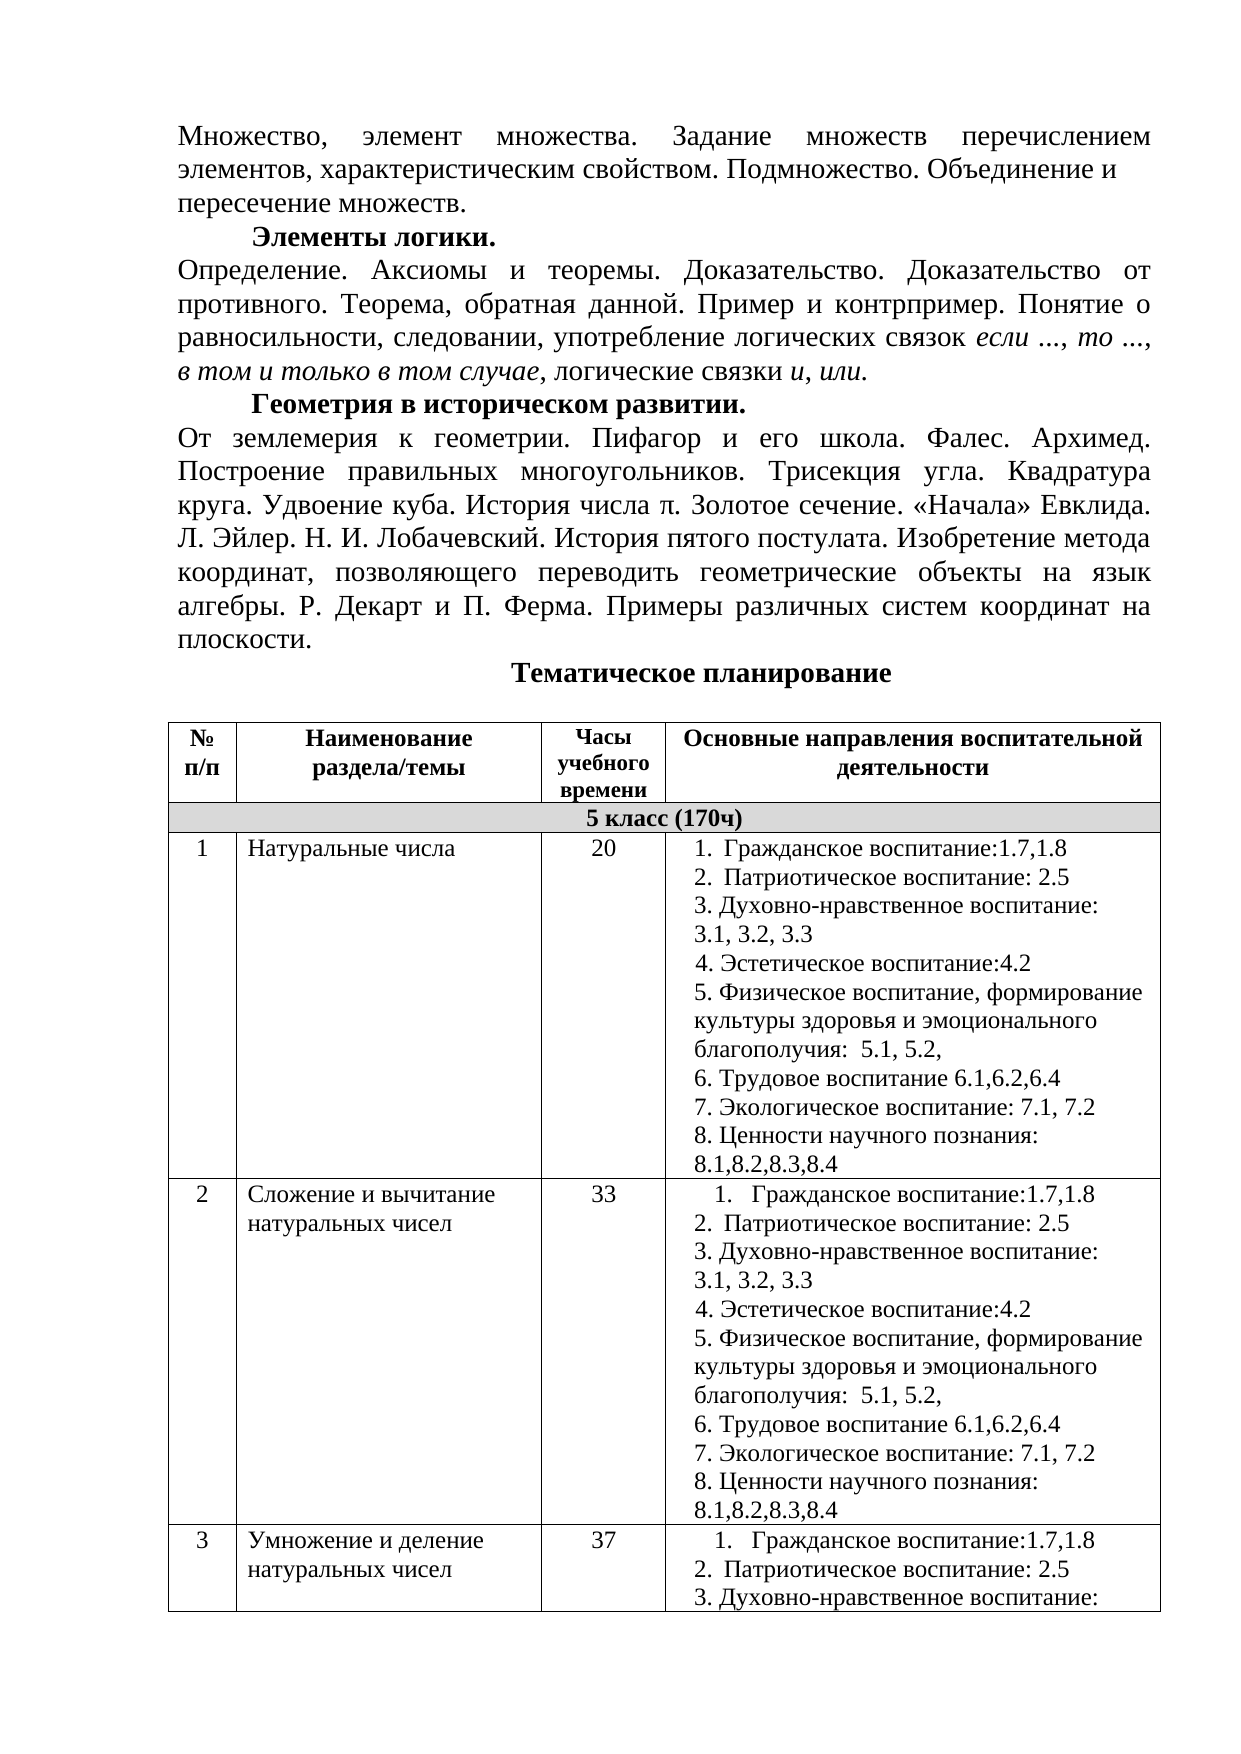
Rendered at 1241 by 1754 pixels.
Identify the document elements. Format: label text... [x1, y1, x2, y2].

table_cell 37 [542, 1525, 665, 1611]
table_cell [666, 1525, 1160, 1611]
table_cell 33 [542, 1179, 665, 1524]
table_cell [237, 1525, 541, 1611]
table_cell 5 класс (170ч) [169, 803, 1160, 832]
text Определение. Аксиомы и теоремы. Доказательство. Доказательство от противного. Теорема, обратная данной. Пример и контрпример. Понятие о равносильности, следовании, употребление логических связок если ..., то ..., в том и только в том случае, логические связки и, или. [177, 252, 1152, 386]
table_header Наименование раздела/темы [237, 723, 541, 802]
table_cell 2 [169, 1179, 236, 1524]
text пересечение множеств. [177, 185, 1152, 219]
text Тематическое планирование [177, 655, 1152, 688]
table_header № п/п [169, 723, 236, 802]
table_cell Сложение и вычитание натуральных чисел [237, 1179, 541, 1524]
table_cell 1 [169, 833, 236, 1178]
text Множество, элемент множества. Задание множеств перечислением элементов, характеристическим свойством. Подмножество. Объединение и [177, 118, 1152, 185]
text Геометрия в историческом развитии. [177, 386, 1152, 420]
text Элементы логики. [177, 219, 1152, 252]
text От землемерия к геометрии. Пифагор и его школа. Фалес. Архимед. Построение правильных многоугольников. Трисекция угла. Квадратура круга. Удвоение куба. История числа π. Золотое сечение. «Начала» Евклида. Л. Эйлер. Н. И. Лобачевский. История пятого постулата. Изобретение метода координат, позволяющего переводить геометрические объекты на язык алгебры. Р. Декарт и П. Ферма. Примеры различных систем координат на плоскости. [177, 420, 1152, 655]
table_header Основные направления воспитательной деятельности [666, 723, 1160, 802]
table_cell Натуральные числа [237, 833, 541, 1178]
table_header Часы учебного времени [542, 723, 665, 802]
table_cell 20 [542, 833, 665, 1178]
table_cell 3 [169, 1525, 236, 1611]
